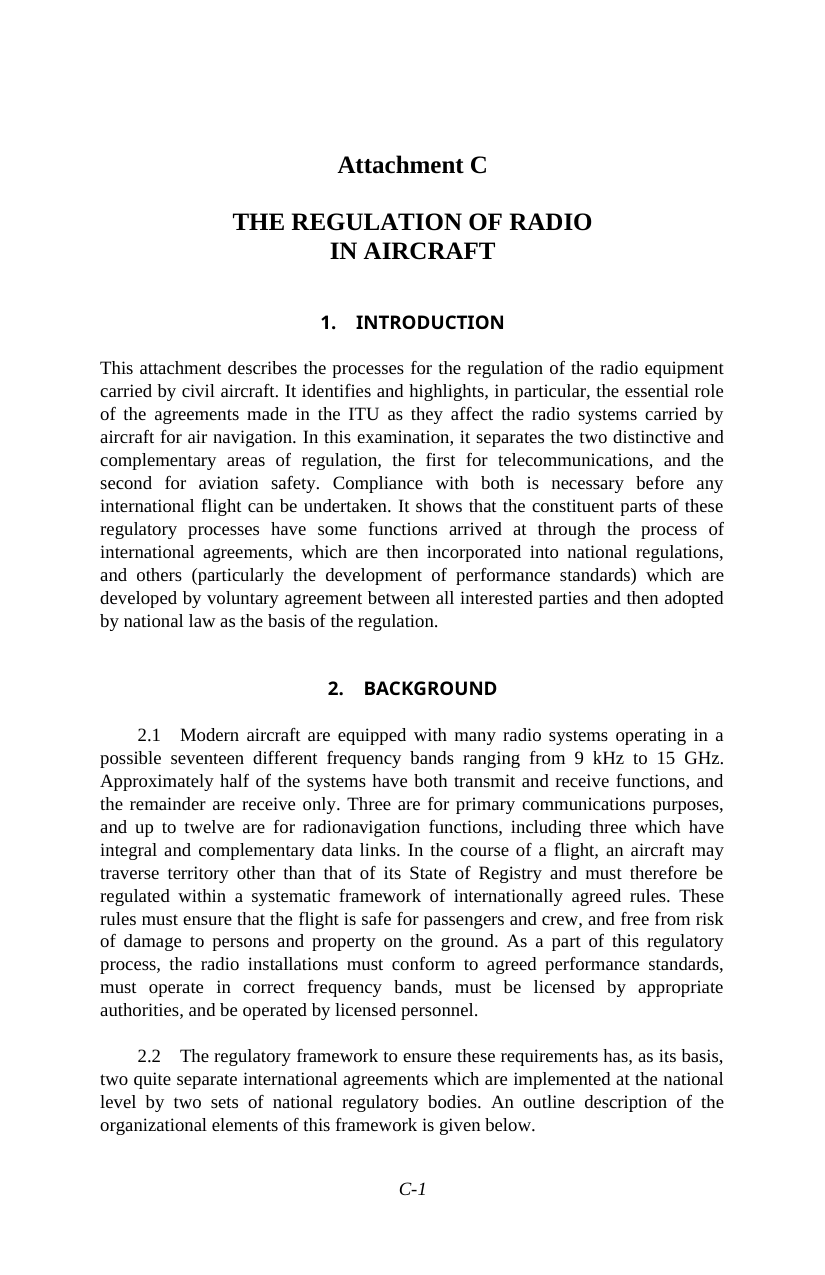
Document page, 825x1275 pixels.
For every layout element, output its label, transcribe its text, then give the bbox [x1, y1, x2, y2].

text THE REGULATION OF RADIO [100, 207, 725, 236]
text Attachment C [100, 150, 725, 179]
text IN AIRCRAFT [100, 236, 725, 265]
text 2. BACKGROUND [100, 677, 725, 700]
text 2.1 Modern aircraft are equipped with many radio systems operating in a possible seventeen different frequency bands ranging from 9 kHz to 15 GHz. Approximately half of the systems have both transmit and receive functions, and the remainder are receive only. Three are for primary communications purposes, and up to twelve are for radionavigation functions, including three which have integral and complementary data links. In the course of a flight, an aircraft may traverse territory other than that of its State of Registry and must therefore be regulated within a systematic framework of internationally agreed rules. These rules must ensure that the flight is safe for passengers and crew, and free from risk of damage to persons and property on the ground. As a part of this regulatory process, the radio installations must conform to agreed performance standards, must operate in correct frequency bands, must be licensed by appropriate authorities, and be operated by licensed personnel. [100, 723, 725, 1021]
text 2.2 The regulatory framework to ensure these requirements has, as its basis, two quite separate international agreements which are implemented at the national level by two sets of national regulatory bodies. An outline description of the organizational elements of this framework is given below. [100, 1044, 725, 1136]
text This attachment describes the processes for the regulation of the radio equipment carried by civil aircraft. It identifies and highlights, in particular, the essential role of the agreements made in the ITU as they affect the radio systems carried by aircraft for air navigation. In this examination, it separates the two distinctive and complementary areas of regulation, the first for telecommunications, and the second for aviation safety. Compliance with both is necessary before any international flight can be undertaken. It shows that the constituent parts of these regulatory processes have some functions arrived at through the process of international agreements, which are then incorporated into national regulations, and others (particularly the development of performance standards) which are developed by voluntary agreement between all interested parties and then adopted by national law as the basis of the regulation. [100, 357, 725, 632]
text 1. INTRODUCTION [100, 311, 725, 334]
